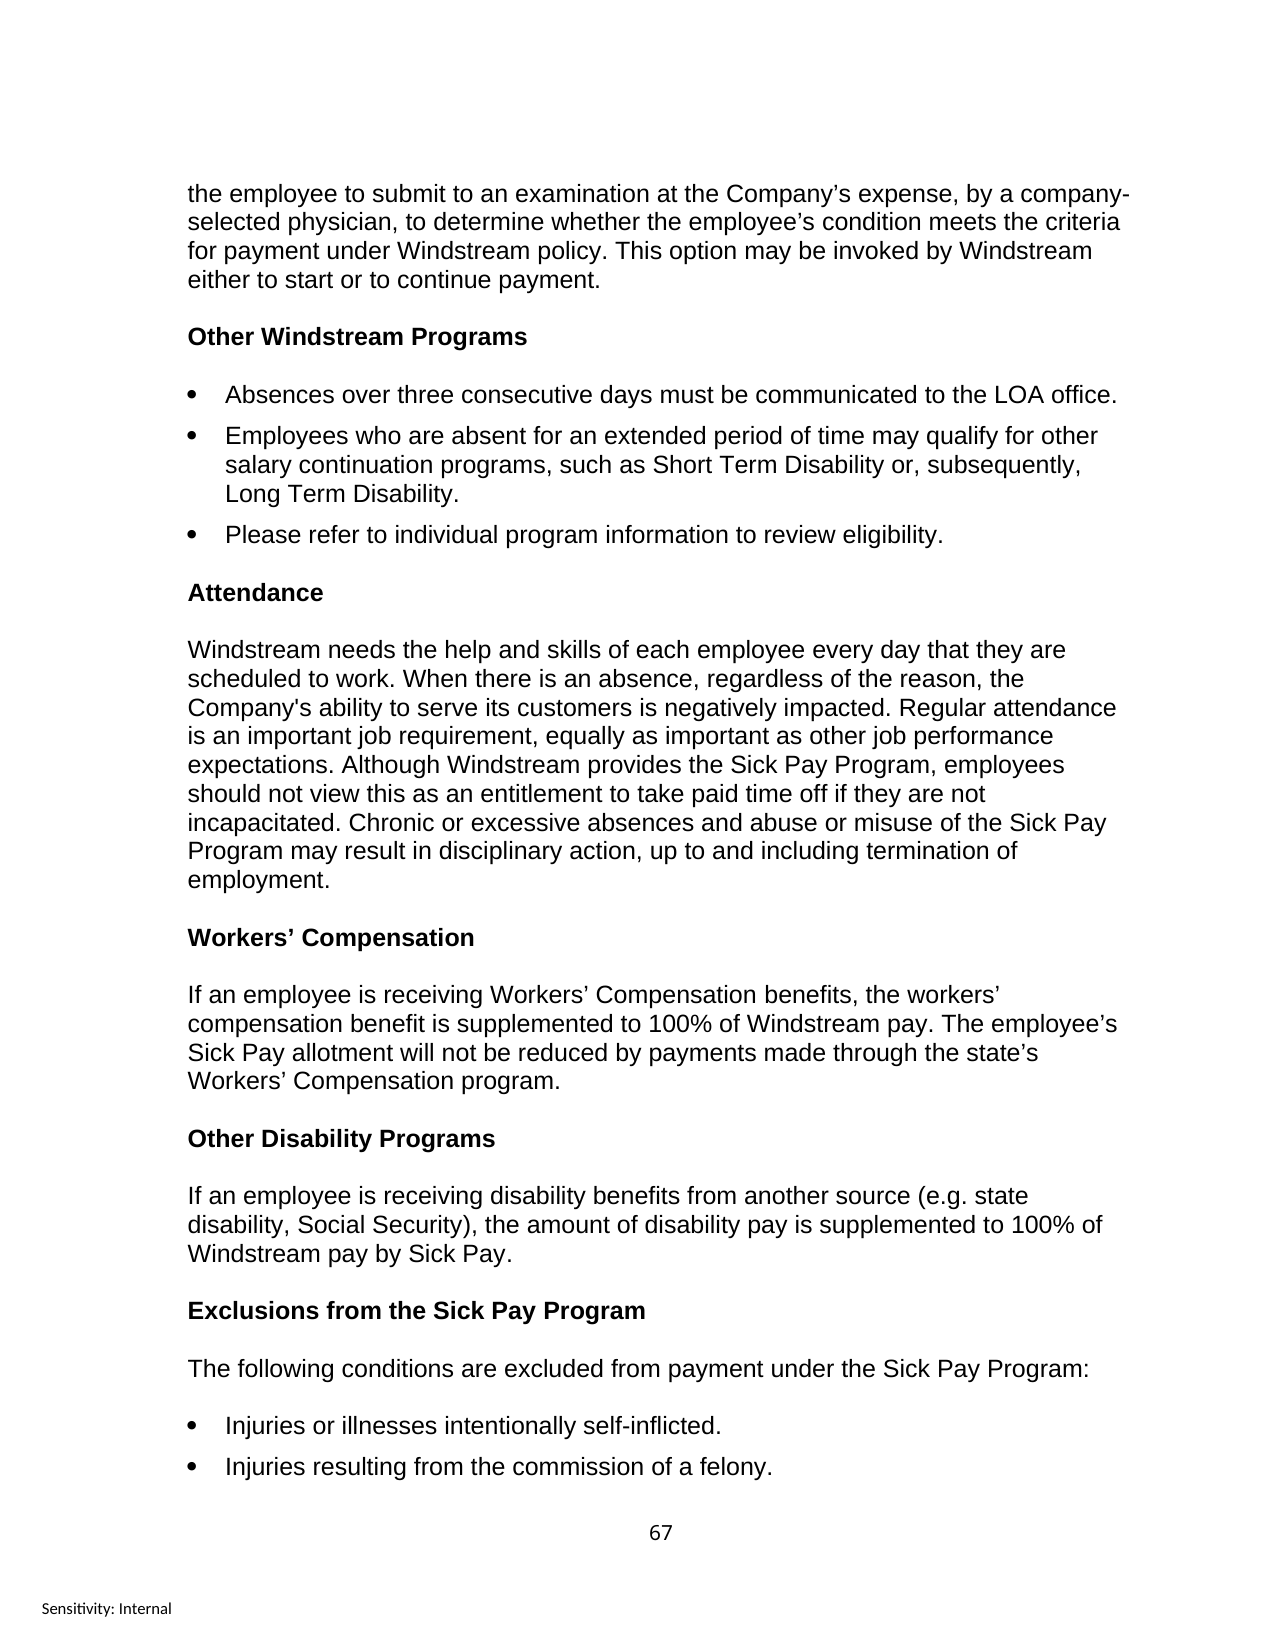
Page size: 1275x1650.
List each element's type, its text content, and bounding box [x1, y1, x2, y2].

text Exclusions from the Sick Pay Program [187, 1296, 1134, 1325]
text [187, 178, 1134, 293]
text Other Windstream Programs [187, 293, 1134, 351]
text The following conditions are excluded from payment under the Sick Pay Program: [187, 1325, 1134, 1411]
text Workers’ Compensation [187, 923, 1134, 951]
text Windstream needs the help and skills of each employee every day that they are scheduled to work. When there is an absence, regardless of the reason, the Company's ability to serve its customers is negatively impacted. Regular attendance is an important job requirement, equally as important as other job performance expectations. Although Windstream provides the Sick Pay Program, employees should not view this as an entitlement to take paid time off if they are not incapacitated. Chronic or excessive absences and abuse or misuse of the Sick Pay Program may result in disciplinary action, up to and including termination of employment. [187, 635, 1134, 894]
text Other Disability Programs [187, 1095, 1134, 1153]
list Injuries or illnesses intentionally self-inflicted. [187, 1411, 1134, 1440]
text If an employee is receiving Workers’ Compensation benefits, the workers’ compensation benefit is supplemented to 100% of Windstream pay. The employee’s Sick Pay allotment will not be reduced by payments made through the state’s Workers’ Compensation program. [187, 980, 1134, 1095]
list Please refer to individual program information to review eligibility. [187, 520, 1134, 549]
list Absences over three consecutive days must be communicated to the LOA office. [187, 380, 1134, 409]
list Employees who are absent for an extended period of time may qualify for other salary continuation programs, such as Short Term Disability or, subsequently, Long Term Disability. [187, 421, 1134, 507]
text Attendance [187, 578, 1134, 606]
list Injuries resulting from the commission of a felony. [187, 1452, 1134, 1481]
text If an employee is receiving disability benefits from another source (e.g. state disability, Social Security), the amount of disability pay is supplemented to 100% of Windstream pay by Sick Pay. [187, 1153, 1134, 1268]
